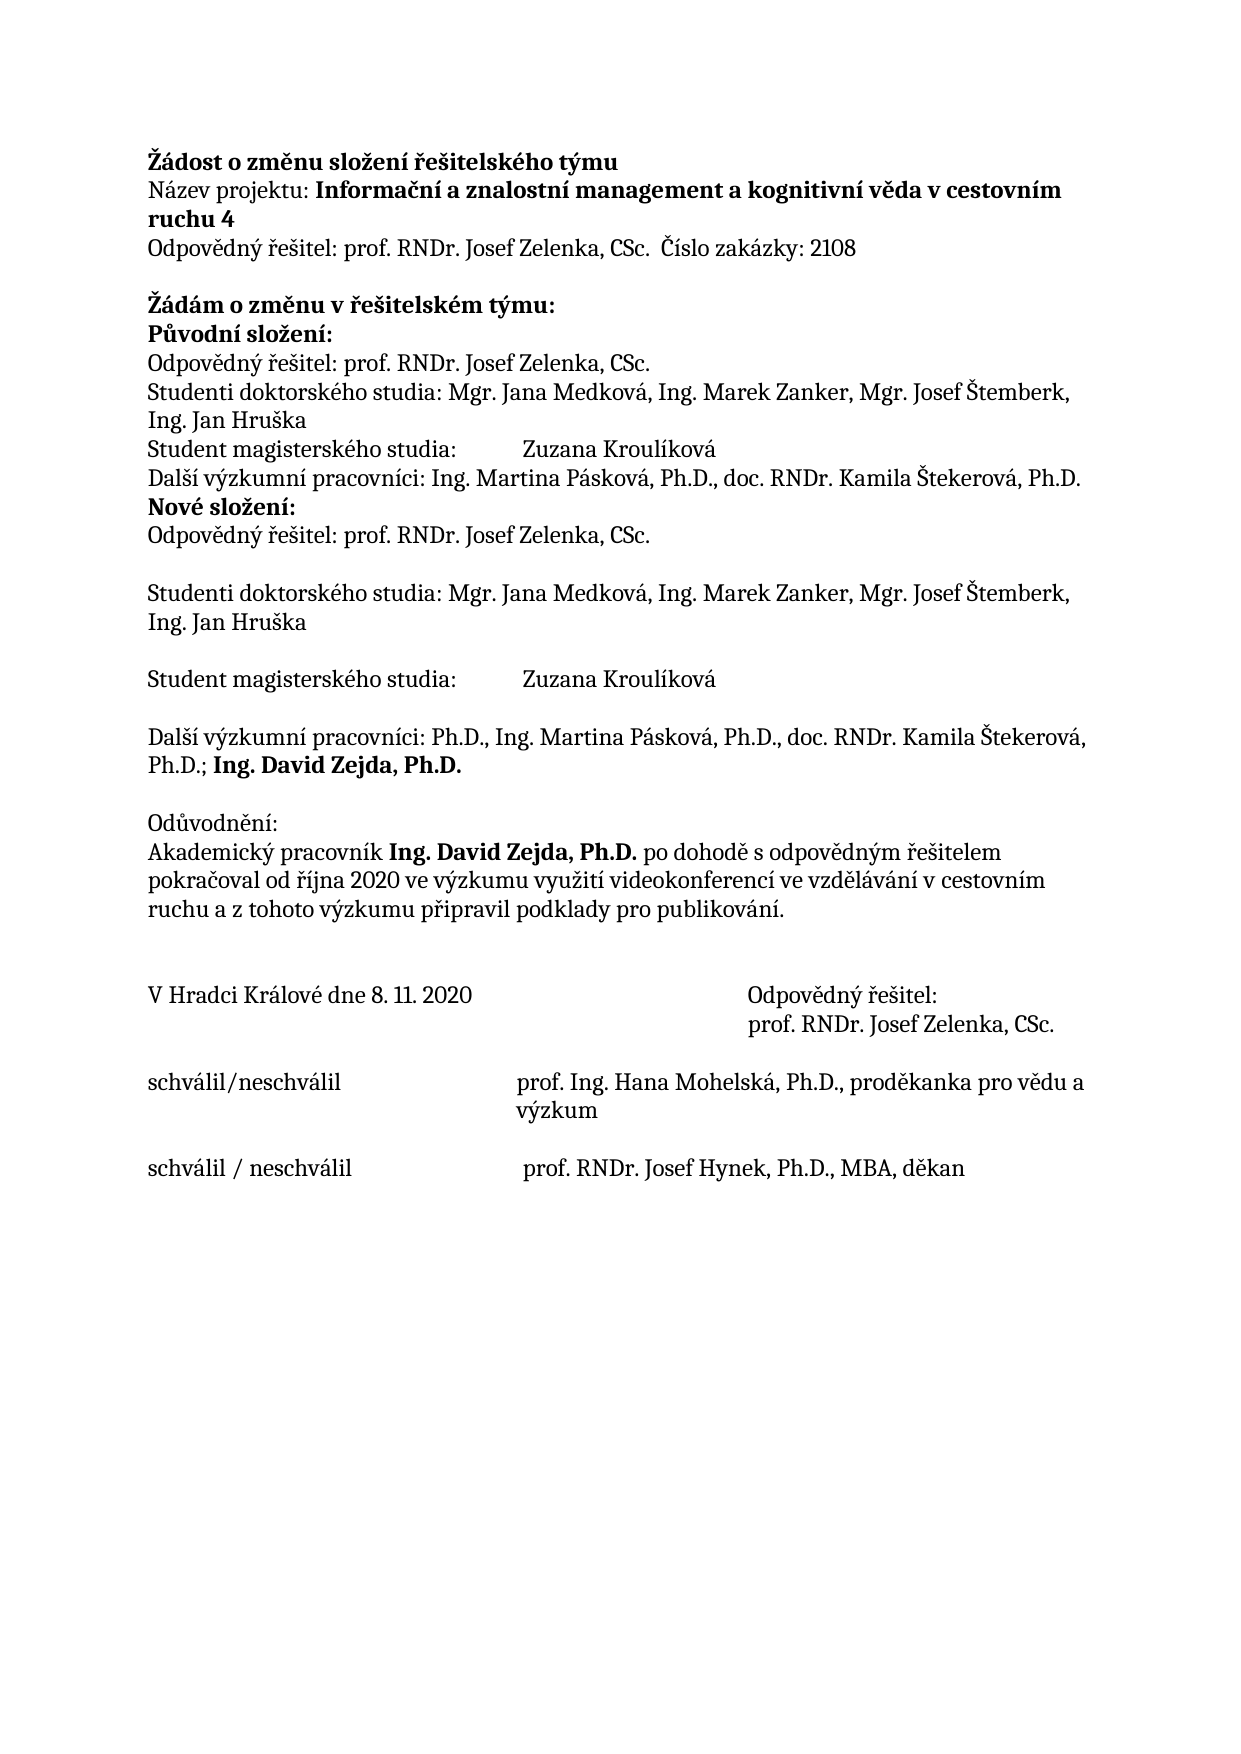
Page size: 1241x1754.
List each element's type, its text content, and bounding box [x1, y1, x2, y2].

text Student magisterského studia: Zuzana Kroulíková [148, 665, 1092, 694]
text Studenti doktorského studia: Mgr. Jana Medková, Ing. Marek Zanker, Mgr. Josef Štemberk, Ing. Jan Hruška [148, 579, 1092, 636]
text Žádost o změnu složení řešitelského týmu [148, 148, 1092, 176]
text Název projektu: Informační a znalostní management a kognitivní věda v cestovním ruchu 4 [148, 176, 1092, 234]
text schválil / neschválil prof. RNDr. Josef Hynek, Ph.D., MBA, děkan [148, 1154, 1092, 1183]
text Žádám o změnu v řešitelském týmu: [148, 291, 1092, 320]
text Studenti doktorského studia: Mgr. Jana Medková, Ing. Marek Zanker, Mgr. Josef Štemberk, Ing. Jan Hruška [148, 378, 1092, 435]
text Akademický pracovník Ing. David Zejda, Ph.D. po dohodě s odpovědným řešitelem pokračoval od října 2020 ve výzkumu využití videokonferencí ve vzdělávání v cestovním ruchu a z tohoto výzkumu připravil podklady pro publikování. [148, 838, 1092, 924]
text Odpovědný řešitel: prof. RNDr. Josef Zelenka, CSc. [148, 349, 1092, 378]
text V Hradci Králové dne 8. 11. 2020 Odpovědný řešitel: [148, 981, 1092, 1010]
text Odpovědný řešitel: prof. RNDr. Josef Zelenka, CSc. [148, 521, 1092, 550]
text Student magisterského studia: Zuzana Kroulíková [148, 435, 1092, 464]
text Další výzkumní pracovníci: Ing. Martina Pásková, Ph.D., doc. RNDr. Kamila Štekerová, Ph.D. [148, 464, 1092, 493]
text prof. RNDr. Josef Zelenka, CSc. [148, 1010, 1092, 1039]
text Odůvodnění: [148, 809, 1092, 838]
text Nové složení: [148, 493, 1092, 521]
text schválil/neschválil prof. Ing. Hana Mohelská, Ph.D., proděkanka pro vědu a výzkum [148, 1068, 1092, 1125]
text Další výzkumní pracovníci: Ph.D., Ing. Martina Pásková, Ph.D., doc. RNDr. Kamila Štekerová, Ph.D.; Ing. David Zejda, Ph.D. [148, 723, 1092, 780]
text Původní složení: [148, 320, 1092, 349]
text Odpovědný řešitel: prof. RNDr. Josef Zelenka, CSc. Číslo zakázky: 2108 [148, 234, 1092, 263]
